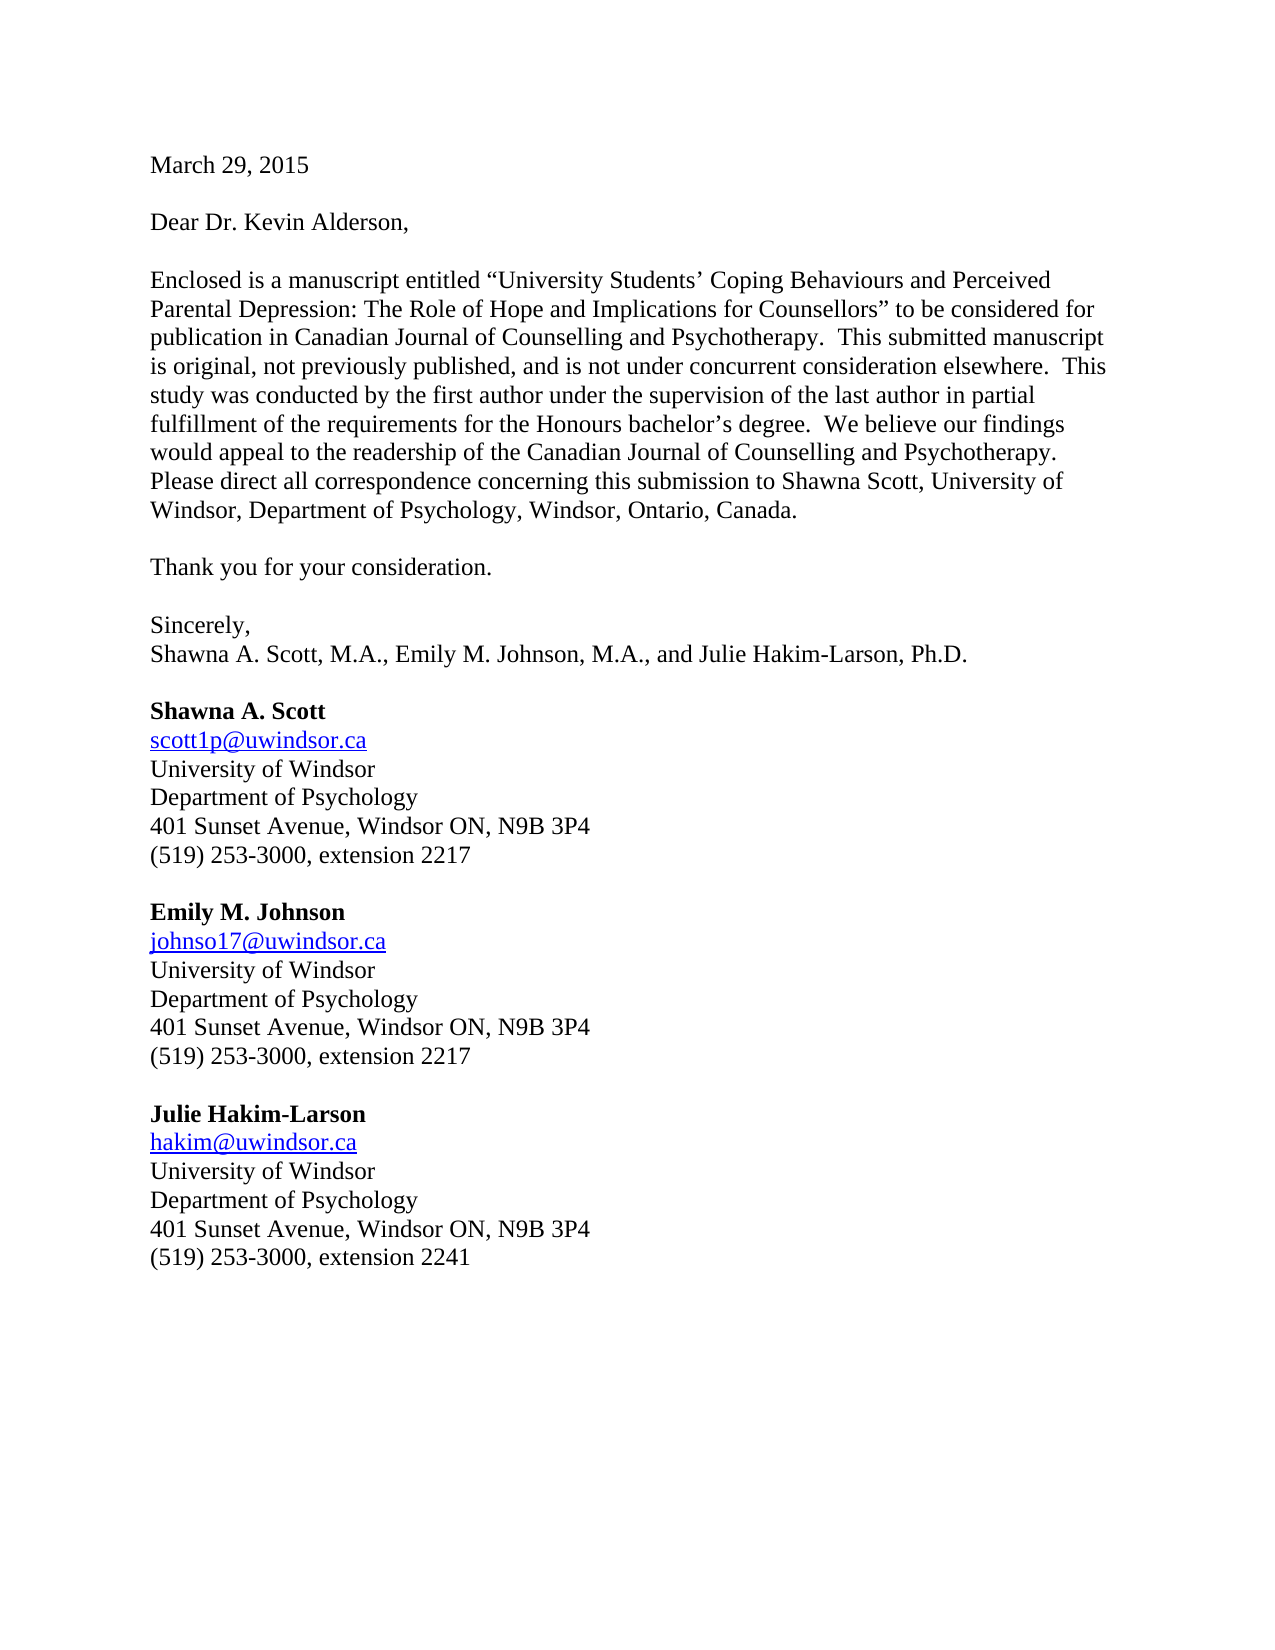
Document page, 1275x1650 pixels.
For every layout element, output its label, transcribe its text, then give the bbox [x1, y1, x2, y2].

text Sincerely, Shawna A. Scott, M.A., Emily M. Johnson, M.A., and Julie Hakim-Larson, Ph.D. [150, 610, 1125, 667]
text Julie Hakim-Larson [150, 1099, 1125, 1127]
text University of Windsor [150, 754, 1125, 782]
text Department of Psychology [150, 782, 1125, 811]
text 401 Sunset Avenue, Windsor ON, N9B 3P4 [150, 811, 1125, 840]
text johnso17@uwindsor.ca [150, 926, 1125, 955]
text 401 Sunset Avenue, Windsor ON, N9B 3P4 [150, 1012, 1125, 1041]
text (519) 253-3000, extension 2217 [150, 840, 1125, 869]
text Thank you for your consideration. [150, 552, 1125, 581]
text Emily M. Johnson [150, 897, 1125, 926]
text University of Windsor [150, 955, 1125, 984]
text (519) 253-3000, extension 2217 [150, 1041, 1125, 1070]
text University of Windsor [150, 1156, 1125, 1185]
text hakim@uwindsor.ca [150, 1127, 1125, 1156]
text Department of Psychology [150, 984, 1125, 1012]
text 401 Sunset Avenue, Windsor ON, N9B 3P4 [150, 1214, 1125, 1242]
text March 29, 2015 [150, 150, 1125, 179]
text Department of Psychology [150, 1185, 1125, 1214]
text Shawna A. Scott [150, 696, 1125, 725]
text scott1p@uwindsor.ca [150, 725, 1125, 754]
text Dear Dr. Kevin Alderson, Enclosed is a manuscript entitled “University Students’ Coping Behaviours and Perceived Parental Depression: The Role of Hope and Implications for Counsellors” to be considered for publication in Canadian Journal of Counselling and Psychotherapy. This submitted manuscript is original, not previously published, and is not under concurrent consideration elsewhere. This study was conducted by the first author under the supervision of the last author in partial fulfillment of the requirements for the Honours bachelor’s degree. We believe our findings would appeal to the readership of the Canadian Journal of Counselling and Psychotherapy. Please direct all correspondence concerning this submission to Shawna Scott, University of Windsor, Department of Psychology, Windsor, Ontario, Canada. [150, 207, 1125, 524]
text (519) 253-3000, extension 2241 [150, 1242, 1125, 1271]
